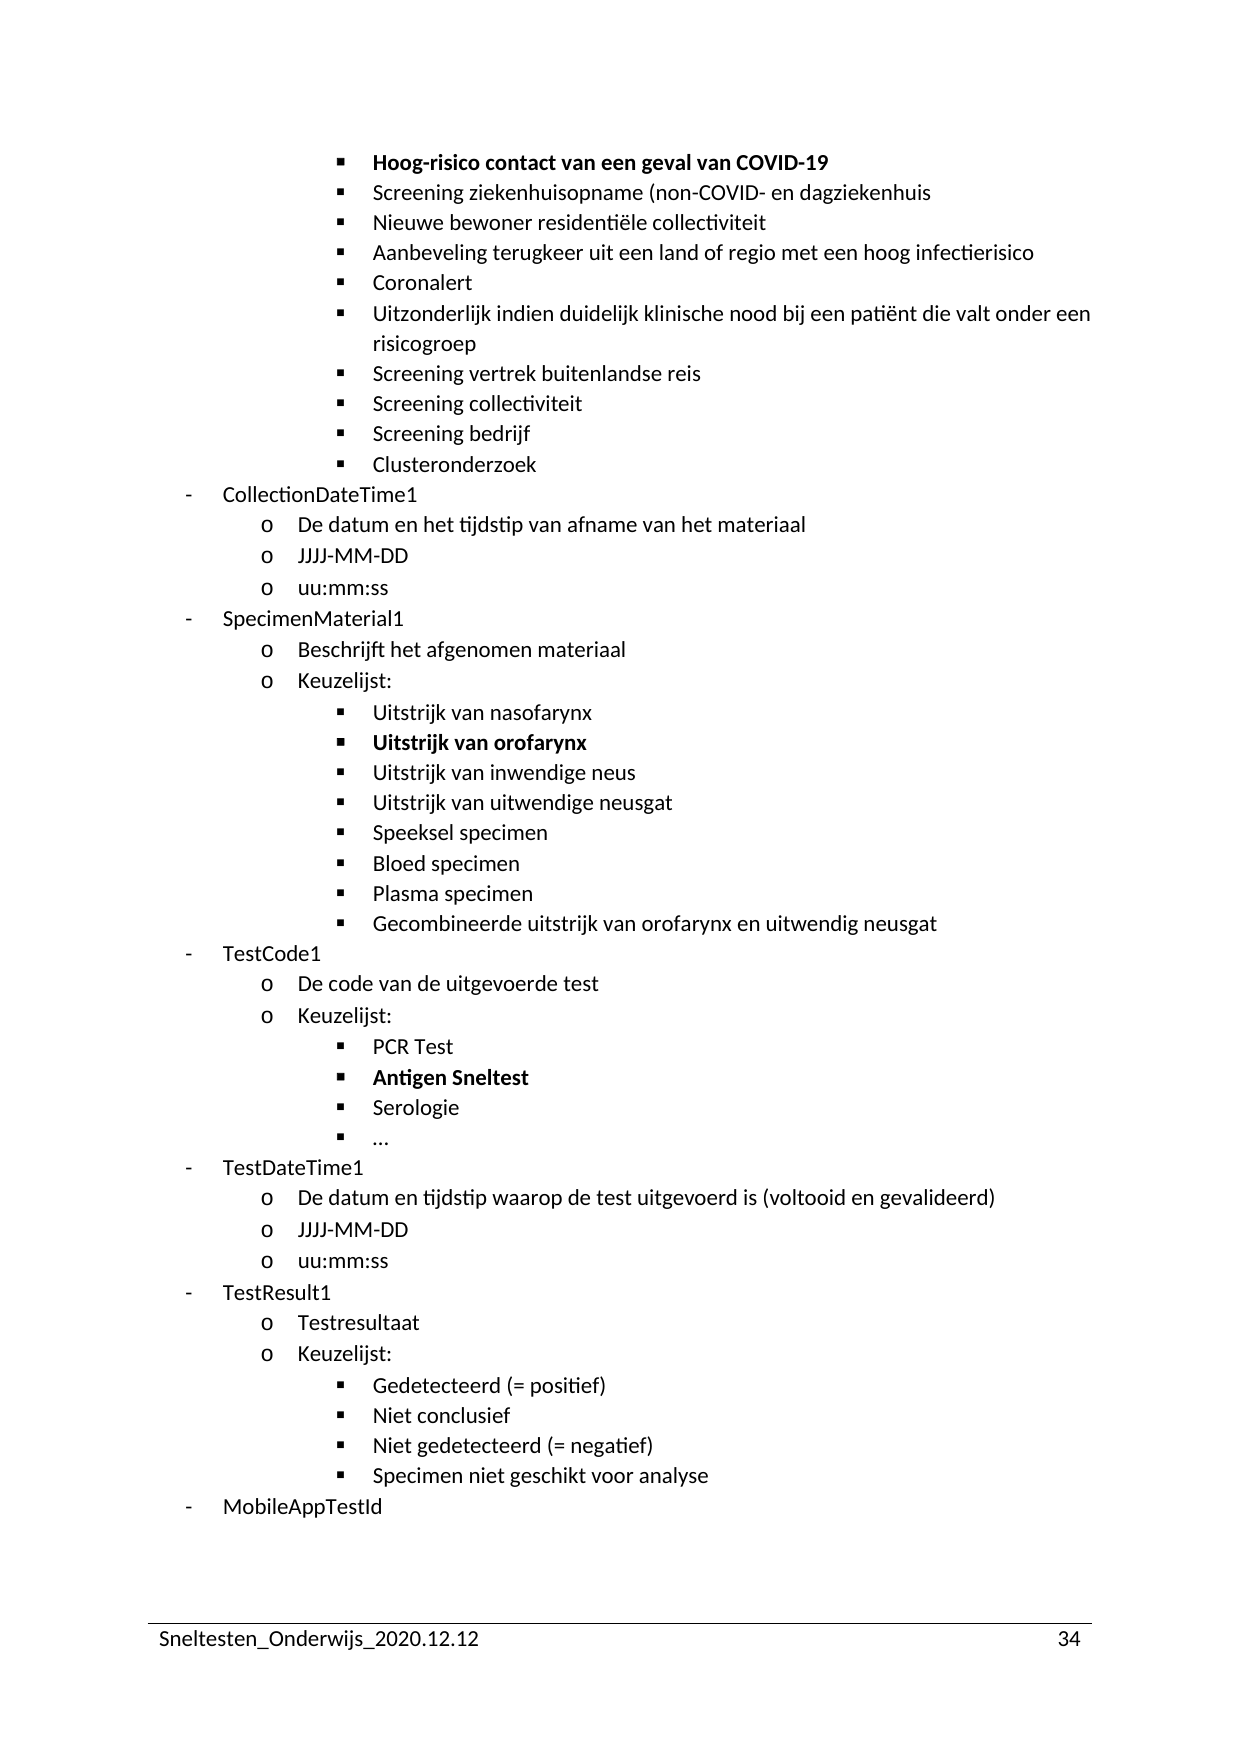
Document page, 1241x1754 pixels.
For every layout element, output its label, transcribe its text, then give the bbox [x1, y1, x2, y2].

list Uitstrijk van orofarynx [335, 728, 1093, 756]
list Bloed specimen [335, 849, 1093, 877]
list Keuzelijst: [260, 1339, 1093, 1369]
list Keuzelijst: [260, 666, 1093, 695]
list Aanbeveling terugkeer uit een land of regio met een hoog infectierisico [335, 238, 1093, 266]
list Speeksel specimen [335, 818, 1093, 846]
list Beschrijft het afgenomen materiaal [260, 635, 1093, 664]
list JJJJ-MM-DD [260, 1215, 1093, 1244]
list uu:mm:ss [260, 1246, 1093, 1276]
list Plasma specimen [335, 879, 1093, 907]
list TestCode1 [185, 939, 1093, 967]
list … [335, 1123, 1093, 1151]
list Niet gedetecteerd (= negatief) [335, 1431, 1093, 1459]
list Hoog-risico contact van een geval van COVID-19 [335, 148, 1093, 176]
list Uitstrijk van inwendige neus [335, 758, 1093, 786]
list Keuzelijst: [260, 1001, 1093, 1030]
list Gecombineerde uitstrijk van orofarynx en uitwendig neusgat [335, 909, 1093, 937]
list Screening vertrek buitenlandse reis [335, 359, 1093, 387]
list Niet conclusief [335, 1401, 1093, 1429]
list De code van de uitgevoerde test [260, 969, 1093, 999]
list Testresultaat [260, 1308, 1093, 1337]
list Clusteronderzoek [335, 450, 1093, 478]
list Antigen Sneltest [335, 1063, 1093, 1091]
list uu:mm:ss [260, 573, 1093, 602]
list Gedetecteerd (= positief) [335, 1371, 1093, 1399]
list MobileAppTestId [185, 1492, 1093, 1520]
list JJJJ-MM-DD [260, 542, 1093, 571]
list Nieuwe bewoner residentiële collectiviteit [335, 208, 1093, 236]
list De datum en het tijdstip van afname van het materiaal [260, 510, 1093, 539]
list TestResult1 [185, 1278, 1093, 1306]
list Screening ziekenhuisopname (non-COVID- en dagziekenhuis [335, 178, 1093, 206]
list De datum en tijdstip waarop de test uitgevoerd is (voltooid en gevalideerd) [260, 1183, 1093, 1213]
list Serologie [335, 1093, 1093, 1121]
list Specimen niet geschikt voor analyse [335, 1462, 1093, 1489]
list Uitstrijk van nasofarynx [335, 698, 1093, 726]
list Screening collectiviteit [335, 389, 1093, 417]
list Screening bedrijf [335, 419, 1093, 447]
list PCR Test [335, 1032, 1093, 1060]
list CollectionDateTime1 [185, 480, 1093, 508]
list SpecimenMaterial1 [185, 604, 1093, 632]
list Uitzonderlijk indien duidelijk klinische nood bij een patiënt die valt onder een risicogroep [335, 299, 1093, 357]
list Coronalert [335, 268, 1093, 296]
list TestDateTime1 [185, 1153, 1093, 1181]
list Uitstrijk van uitwendige neusgat [335, 788, 1093, 816]
